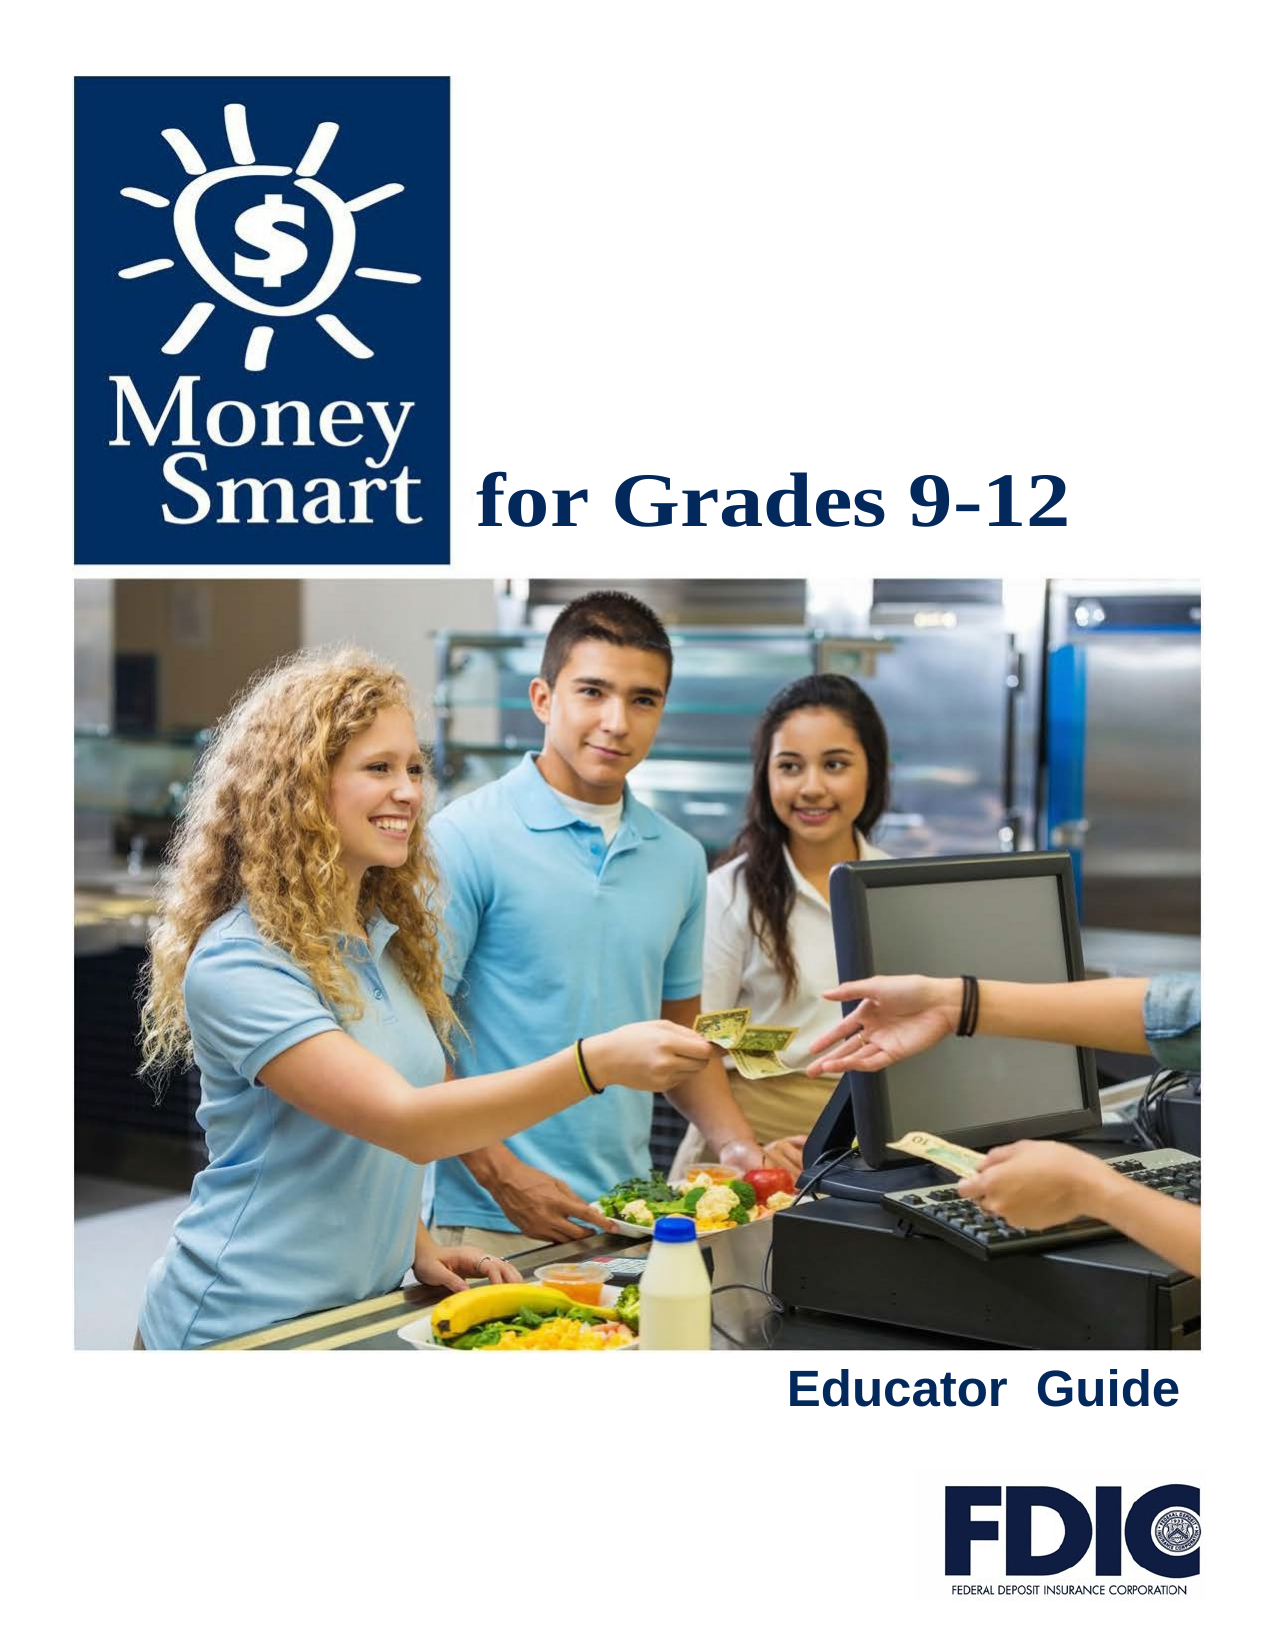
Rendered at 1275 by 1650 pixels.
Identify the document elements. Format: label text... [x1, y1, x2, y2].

picture [72, 75, 1204, 1354]
text Educator Guide [787, 1358, 1221, 1417]
text for Grades 9-12 [476, 454, 1221, 543]
picture [913, 1469, 1206, 1601]
